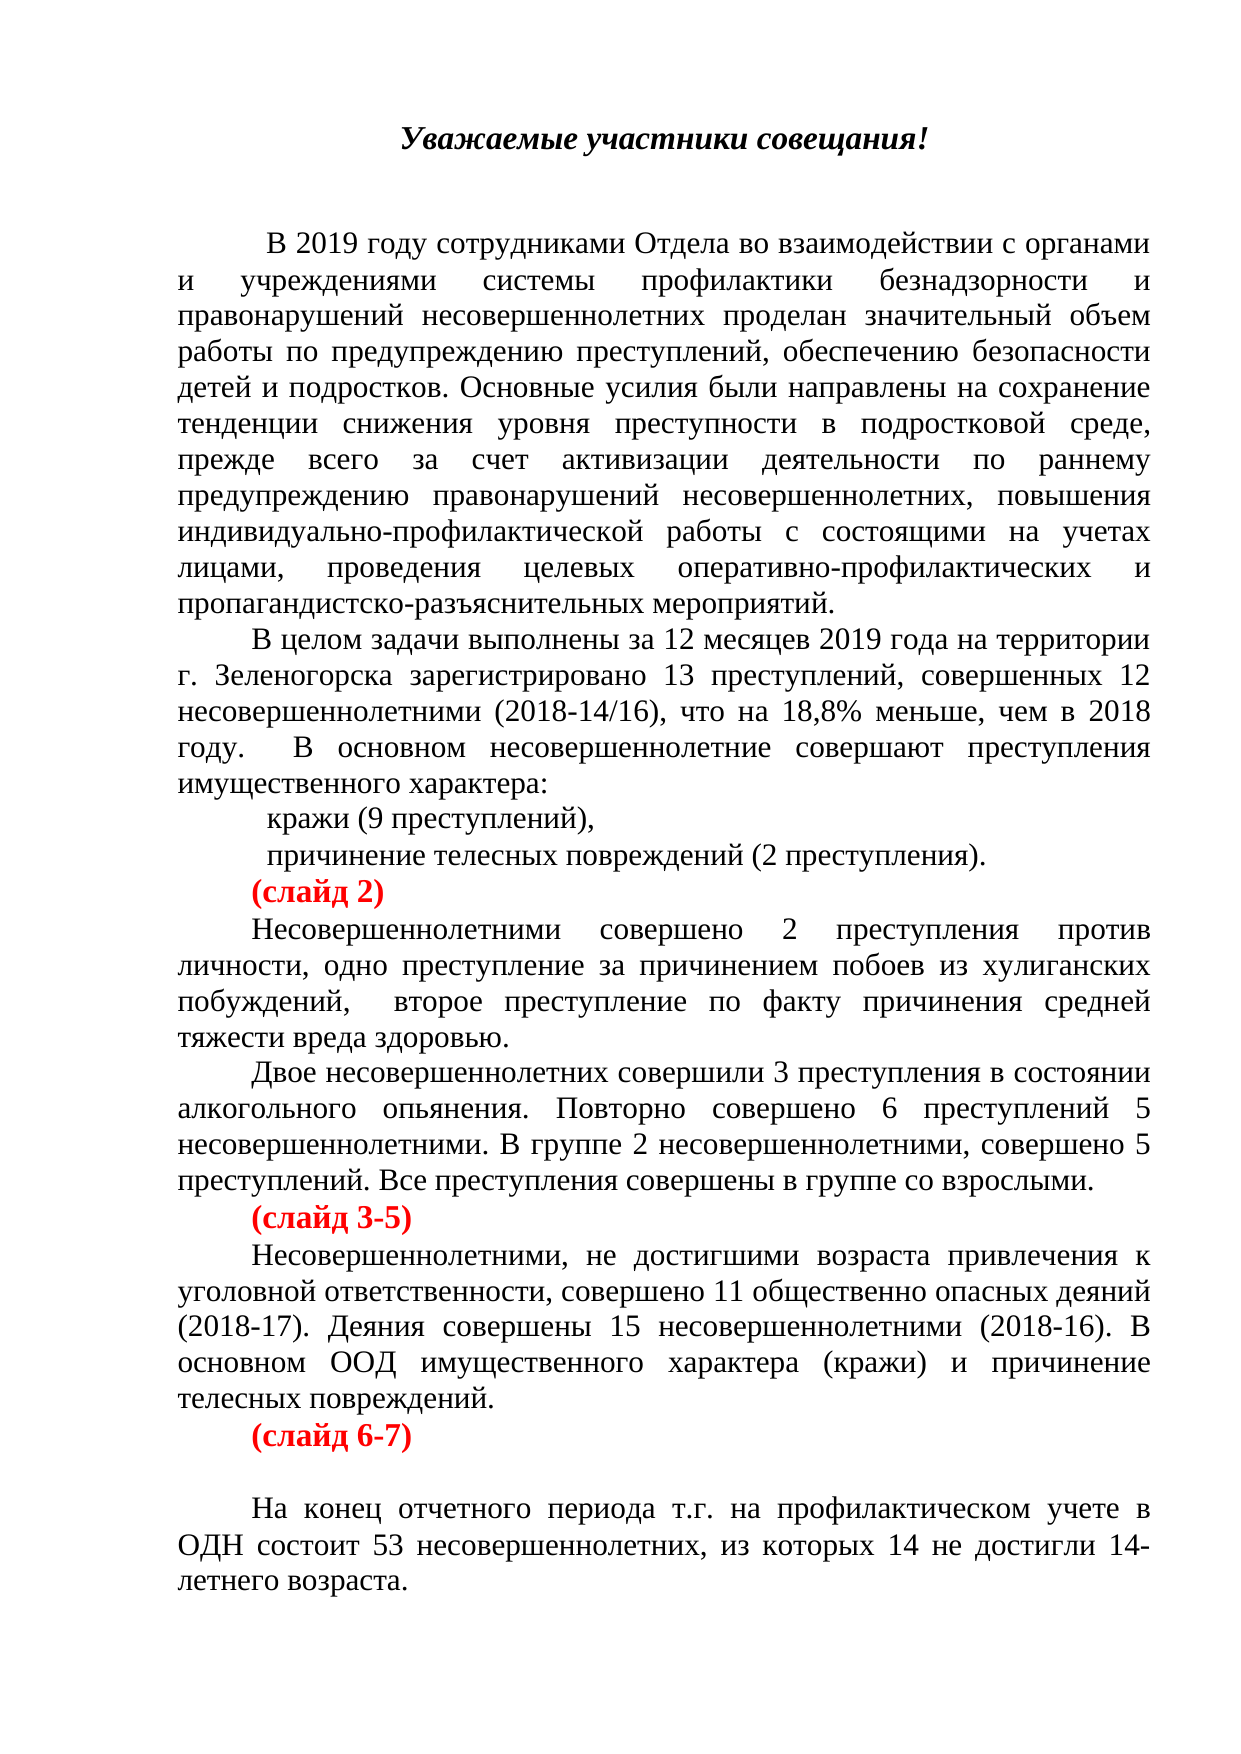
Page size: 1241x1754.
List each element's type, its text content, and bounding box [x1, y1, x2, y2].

text Уважаемые участники совещания! [177, 118, 1152, 156]
text причинение телесных повреждений (2 преступления). [177, 836, 1152, 872]
text Несовершеннолетними совершено 2 преступления против личности, одно преступление за причинением побоев из хулиганских побуждений, второе преступление по факту причинения средней тяжести вреда здоровью. [177, 910, 1152, 1054]
text кражи (9 преступлений), [177, 800, 1152, 836]
text На конец отчетного периода т.г. на профилактическом учете в ОДН состоит 53 несовершеннолетних, из которых 14 не достигли 14-летнего возраста. [177, 1490, 1152, 1598]
text (слайд 3-5) [177, 1197, 1152, 1236]
text (слайд 6-7) [177, 1416, 1152, 1454]
text Двое несовершеннолетних совершили 3 преступления в состоянии алкогольного опьянения. Повторно совершено 6 преступлений 5 несовершеннолетними. В группе 2 несовершеннолетними, совершено 5 преступлений. Все преступления совершены в группе со взрослыми. [177, 1054, 1152, 1197]
text В целом задачи выполнены за 12 месяцев 2019 года на территории г. Зеленогорска зарегистрировано 13 преступлений, совершенных 12 несовершеннолетними (2018-14/16), что на 18,8% меньше, чем в 2018 году. В основном несовершеннолетние совершают преступления имущественного характера: [177, 620, 1152, 800]
text (слайд 2) [177, 872, 1152, 910]
text В 2019 году сотрудниками Отдела во взаимодействии с органами и учреждениями системы профилактики безнадзорности и правонарушений несовершеннолетних проделан значительный объем работы по предупреждению преступлений, обеспечению безопасности детей и подростков. Основные усилия были направлены на сохранение тенденции снижения уровня преступности в подростковой среде, прежде всего за счет активизации деятельности по раннему предупреждению правонарушений несовершеннолетних, повышения индивидуально-профилактической работы с состоящими на учетах лицами, проведения целевых оперативно-профилактических и пропагандистско-разъяснительных мероприятий. [177, 225, 1152, 620]
text Несовершеннолетними, не достигшими возраста привлечения к уголовной ответственности, совершено 11 общественно опасных деяний (2018-17). Деяния совершены 15 несовершеннолетними (2018-16). В основном ООД имущественного характера (кражи) и причинение телесных повреждений. [177, 1236, 1152, 1416]
